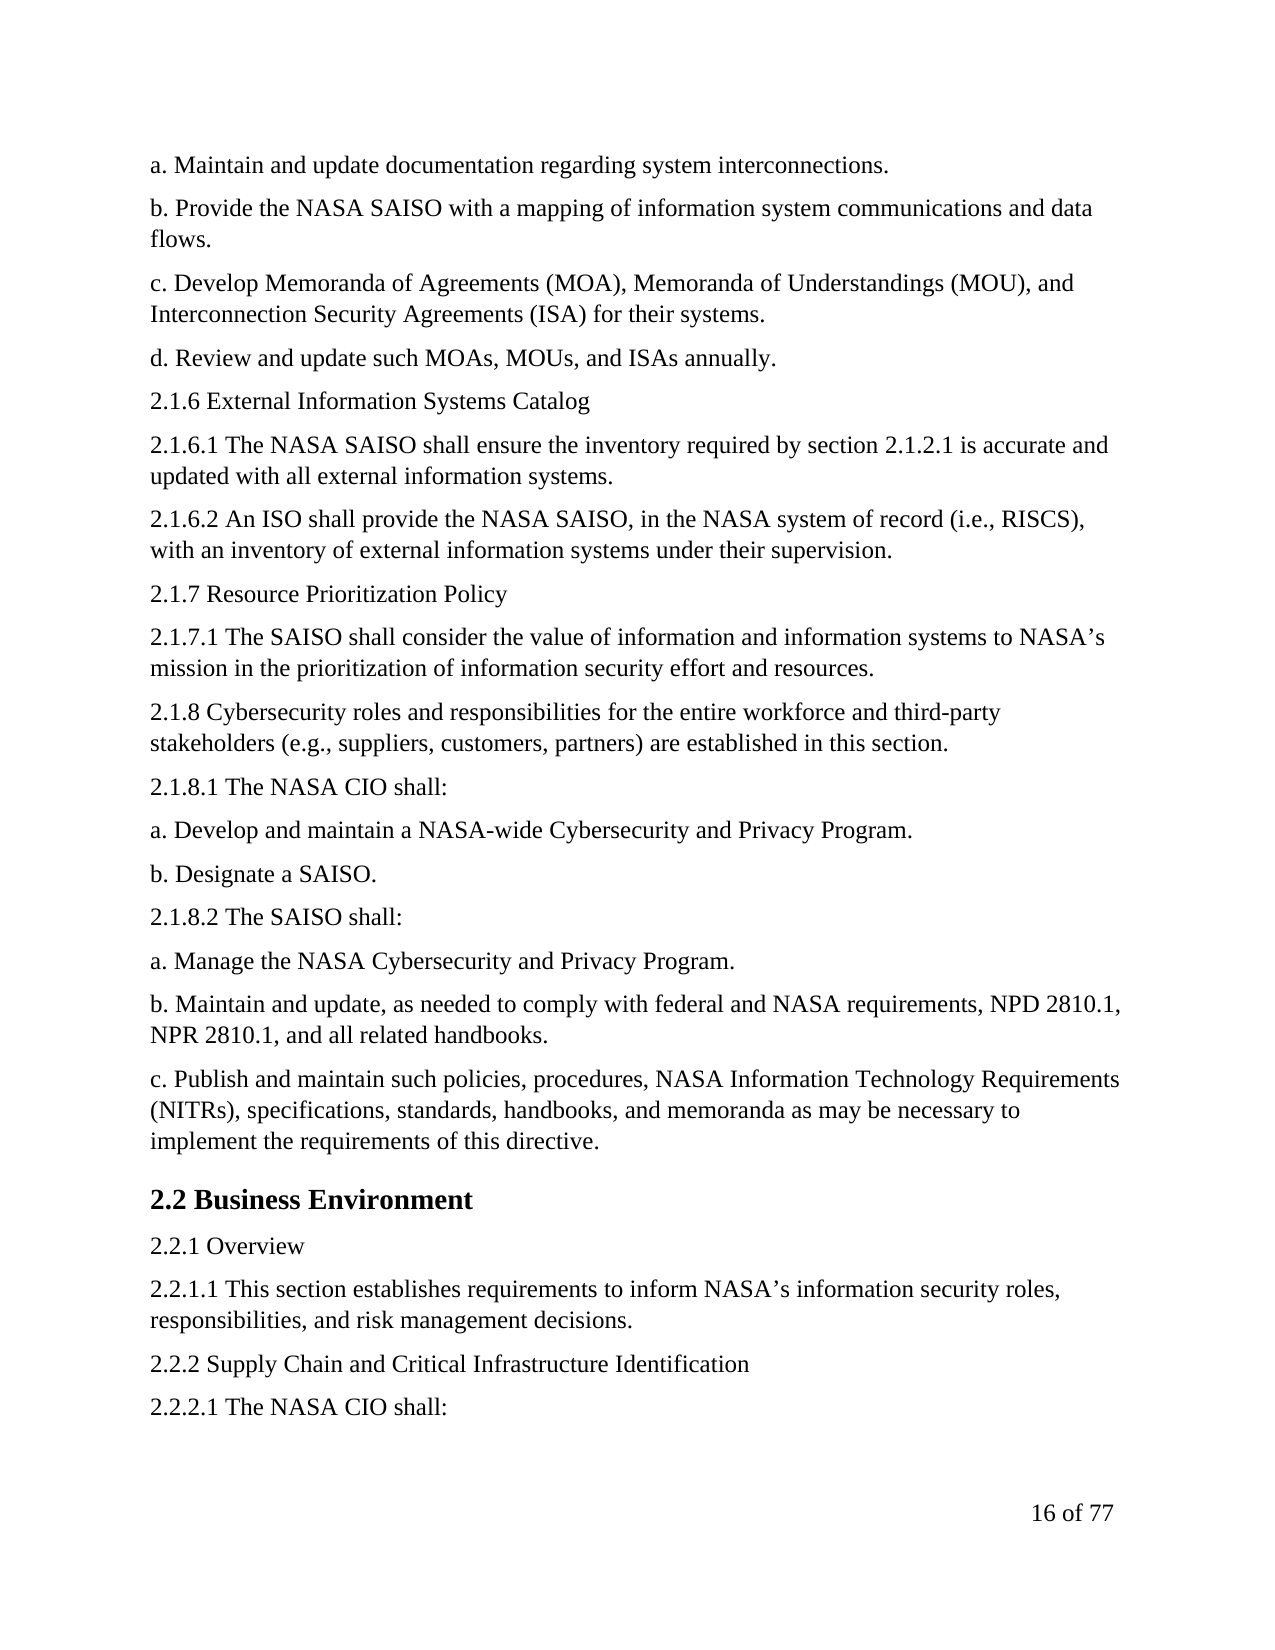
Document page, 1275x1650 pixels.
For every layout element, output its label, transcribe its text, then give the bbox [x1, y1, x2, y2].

subtitle Develop and maintain a NASA-wide Cybersecurity and Privacy Program. [150, 815, 1125, 844]
subtitle The SAISO shall: [150, 902, 1125, 931]
subtitle Publish and maintain such policies, procedures, NASA Information Technology Requirements (NITRs), specifications, standards, handbooks, and memoranda as may be necessary to implement the requirements of this directive. [150, 1064, 1125, 1155]
subtitle Develop Memoranda of Agreements (MOA), Memoranda of Understandings (MOU), and Interconnection Security Agreements (ISA) for their systems. [150, 268, 1125, 328]
subtitle An ISO shall provide the NASA SAISO, in the NASA system of record (i.e., RISCS), with an inventory of external information systems under their supervision. [150, 504, 1125, 564]
subtitle External Information Systems Catalog [150, 386, 1125, 415]
subtitle The NASA SAISO shall ensure the inventory required by section 2.1.2.1 is accurate and updated with all external information systems. [150, 430, 1125, 489]
subtitle Business Environment [150, 1182, 1125, 1216]
subtitle Designate a SAISO. [150, 859, 1125, 887]
subtitle Maintain and update, as needed to comply with federal and NASA requirements, NPD 2810.1, NPR 2810.1, and all related handbooks. [150, 989, 1125, 1049]
subtitle Resource Prioritization Policy [150, 579, 1125, 608]
subtitle The SAISO shall consider the value of information and information systems to NASA’s mission in the prioritization of information security effort and resources. [150, 622, 1125, 682]
subtitle Overview [150, 1231, 1125, 1259]
subtitle Cybersecurity roles and responsibilities for the entire workforce and third-party stakeholders (e.g., suppliers, customers, partners) are established in this section. [150, 697, 1125, 757]
subtitle The NASA CIO shall: [150, 1392, 1125, 1421]
subtitle This section establishes requirements to inform NASA’s information security roles, responsibilities, and risk management decisions. [150, 1274, 1125, 1334]
subtitle Supply Chain and Critical Infrastructure Identification [150, 1349, 1125, 1378]
subtitle The NASA CIO shall: [150, 772, 1125, 800]
subtitle Provide the NASA SAISO with a mapping of information system communications and data flows. [150, 193, 1125, 253]
subtitle Review and update such MOAs, MOUs, and ISAs annually. [150, 343, 1125, 371]
subtitle Manage the NASA Cybersecurity and Privacy Program. [150, 946, 1125, 974]
subtitle Maintain and update documentation regarding system interconnections. [150, 150, 1125, 179]
